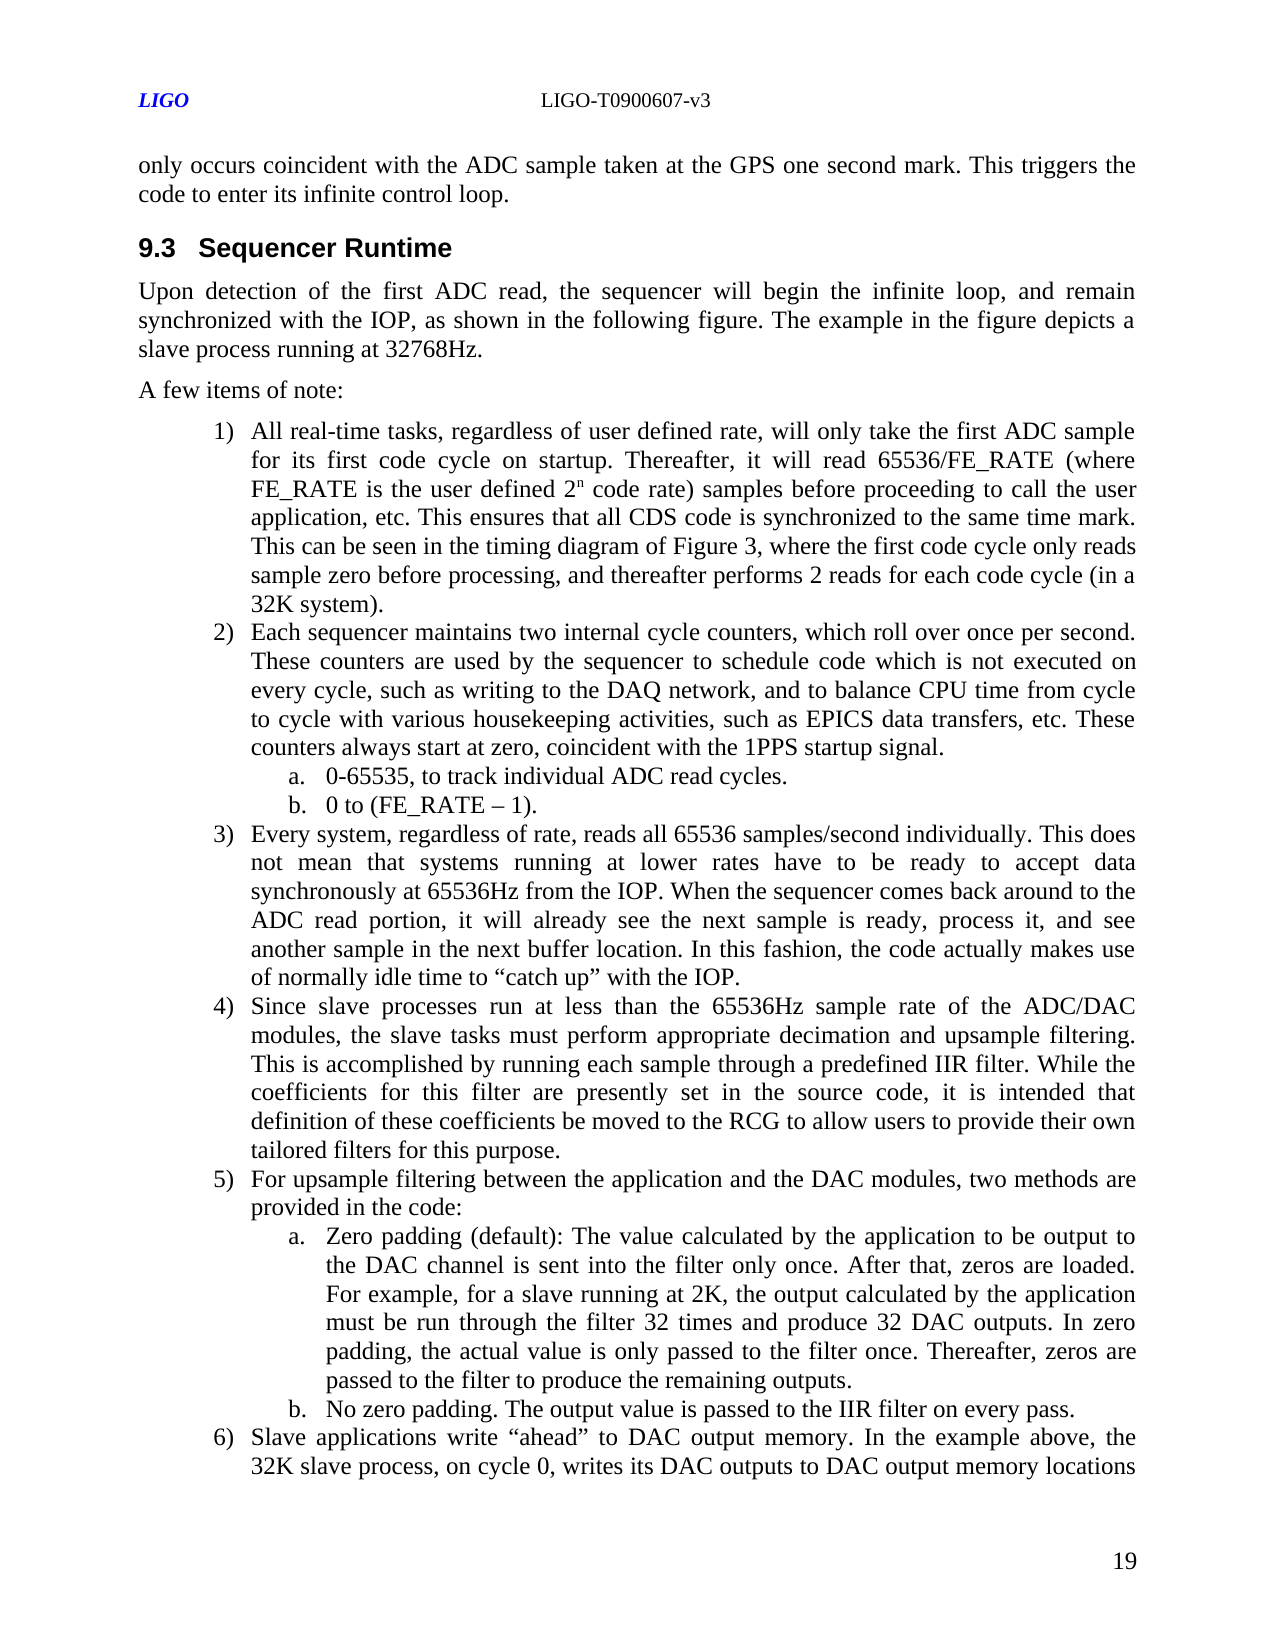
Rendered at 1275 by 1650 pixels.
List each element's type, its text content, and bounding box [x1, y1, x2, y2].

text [138, 150, 1137, 207]
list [213, 1422, 1137, 1480]
text A few items of note: [138, 375, 1137, 404]
list No zero padding. The output value is passed to the IIR filter on every pass. [288, 1394, 1137, 1422]
list Each sequencer maintains two internal cycle counters, which roll over once per second. These counters are used by the sequencer to schedule code which is not executed on every cycle, such as writing to the DAQ network, and to balance CPU time from cycle to cycle with various housekeeping activities, such as EPICS data transfers, etc. These counters always start at zero, coincident with the 1PPS startup signal. [213, 617, 1137, 761]
list 0-65535, to track individual ADC read cycles. [288, 761, 1137, 790]
list For upsample filtering between the application and the DAC modules, two methods are provided in the code: [213, 1164, 1137, 1221]
list Since slave processes run at less than the 65536Hz sample rate of the ADC/DAC modules, the slave tasks must perform appropriate decimation and upsample filtering. This is accomplished by running each sample through a predefined IIR filter. While the coefficients for this filter are presently set in the source code, it is intended that definition of these coefficients be moved to the RCG to allow users to provide their own tailored filters for this purpose. [213, 991, 1137, 1164]
list 0 to (FE_RATE – 1). [288, 790, 1137, 819]
subtitle Sequencer Runtime [138, 232, 1137, 264]
list Every system, regardless of rate, reads all 65536 samples/second individually. This does not mean that systems running at lower rates have to be ready to accept data synchronously at 65536Hz from the IOP. When the sequencer comes back around to the ADC read portion, it will already see the next sample is ready, process it, and see another sample in the next buffer location. In this fashion, the code actually makes use of normally idle time to “catch up” with the IOP. [213, 819, 1137, 991]
text Upon detection of the first ADC read, the sequencer will begin the infinite loop, and remain synchronized with the IOP, as shown in the following figure. The example in the figure depicts a slave process running at 32768Hz. [138, 276, 1137, 362]
list Zero padding (default): The value calculated by the application to be output to the DAC channel is sent into the filter only once. After that, zeros are loaded. For example, for a slave running at 2K, the output calculated by the application must be run through the filter 32 times and produce 32 DAC outputs. In zero padding, the actual value is only passed to the filter once. Thereafter, zeros are passed to the filter to produce the remaining outputs. [288, 1221, 1137, 1394]
list All real-time tasks, regardless of user defined rate, will only take the first ADC sample for its first code cycle on startup. Thereafter, it will read 65536/FE_RATE (where FE_RATE is the user defined 2n code rate) samples before proceeding to call the user application, etc. This ensures that all CDS code is synchronized to the same time mark. This can be seen in the timing diagram of Figure 3, where the first code cycle only reads sample zero before processing, and thereafter performs 2 reads for each code cycle (in a 32K system). [213, 416, 1137, 617]
